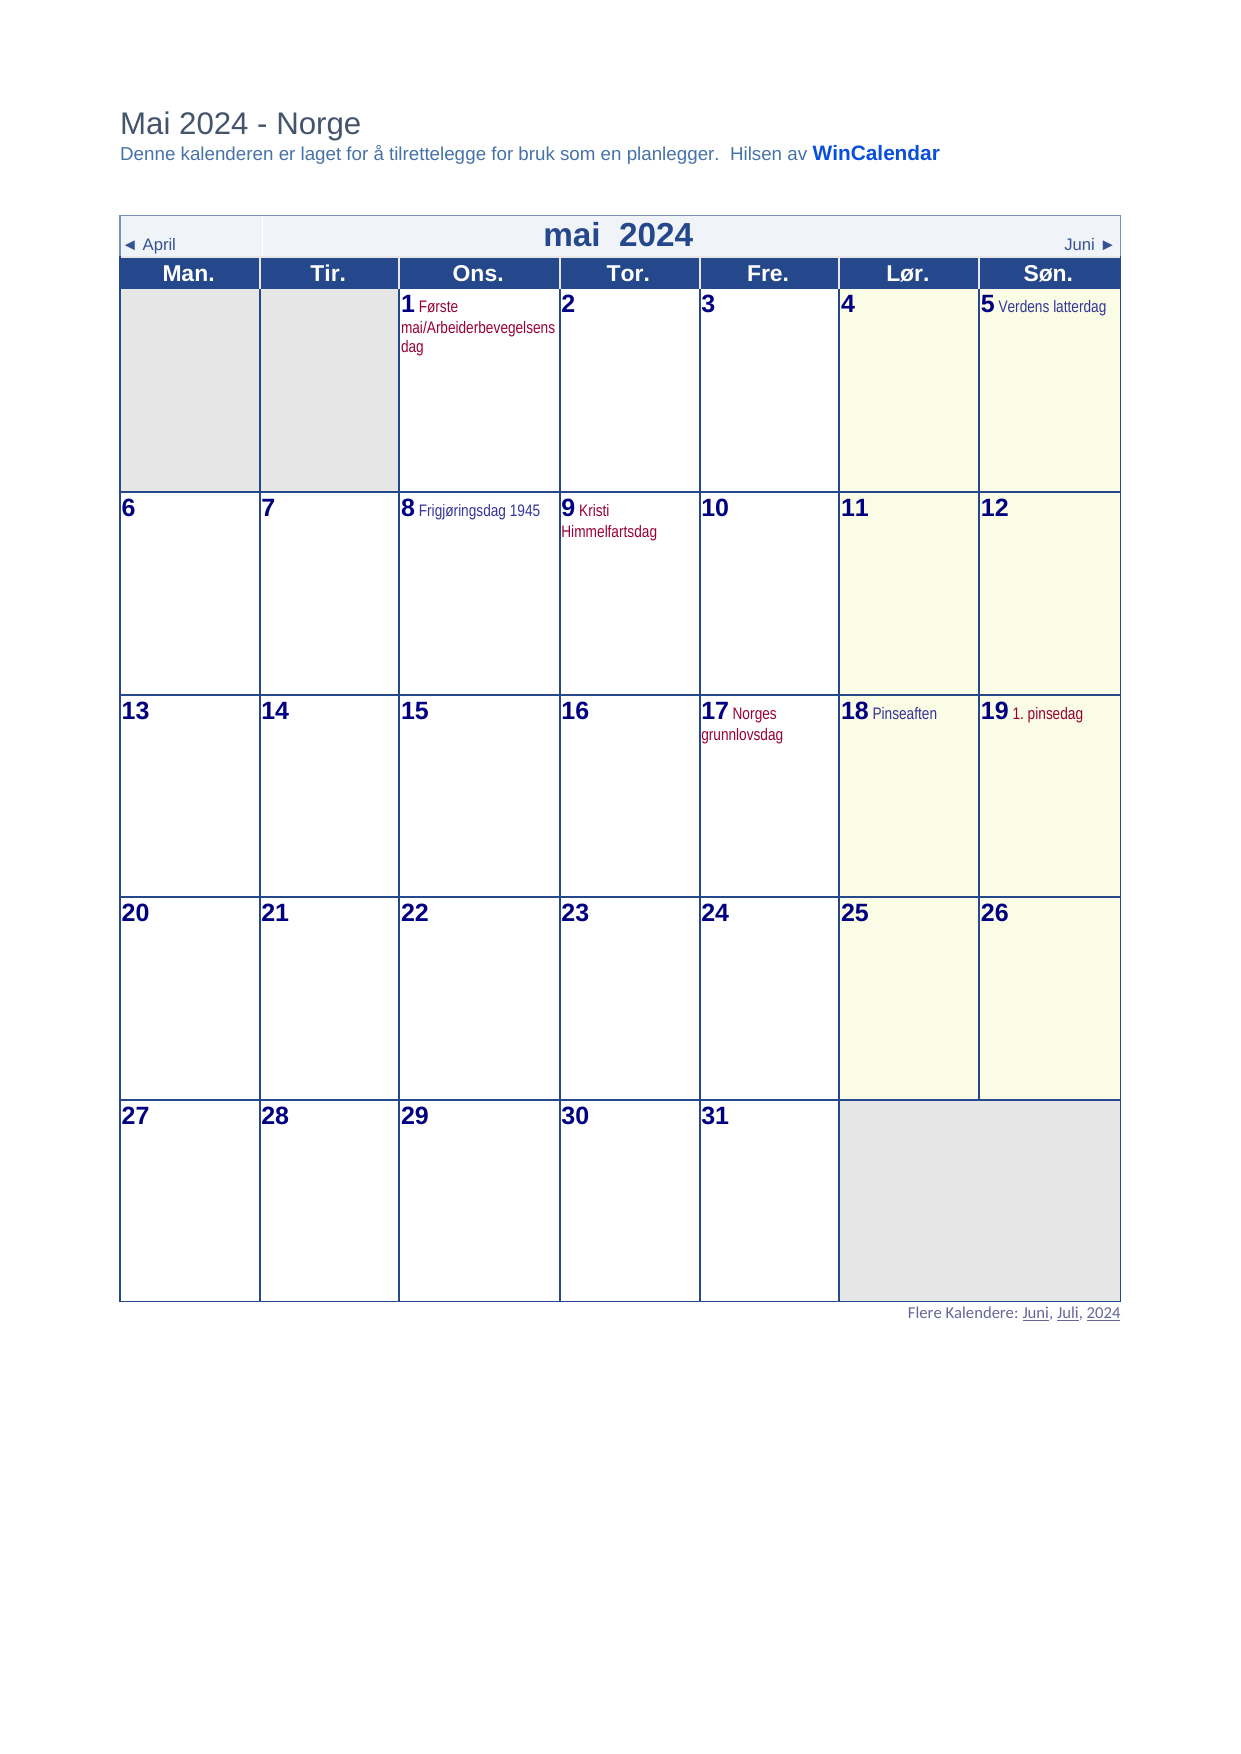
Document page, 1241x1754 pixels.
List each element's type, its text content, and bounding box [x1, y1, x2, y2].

table_cell 17 Norges grunnlovsdag [701, 696, 838, 896]
table_cell 1 Første mai/Arbeiderbevegelsens dag [400, 289, 559, 491]
table_cell 6 [121, 493, 259, 694]
text Flere Kalendere: Juni, Juli, 2024 [120, 1302, 1120, 1322]
table_cell 28 [261, 1101, 398, 1301]
table_cell Ons. [400, 258, 559, 289]
table_cell 13 [121, 696, 259, 896]
table_cell 8 Frigjøringsdag 1945 [400, 493, 559, 694]
table_cell Tir. [261, 258, 398, 289]
table_cell 14 [261, 696, 398, 896]
table_cell 26 [980, 898, 1120, 1099]
table_cell [261, 289, 398, 491]
table_header Juni ► [977, 216, 1120, 256]
table_cell 4 [840, 289, 978, 491]
table_header ◄ April [121, 216, 262, 256]
table_cell 7 [261, 493, 398, 694]
table_cell 19 1. pinsedag [980, 696, 1120, 896]
table_cell 9 Kristi Himmelfartsdag [561, 493, 699, 694]
table_cell [840, 1101, 1120, 1301]
table_cell Fre. [701, 258, 838, 289]
table_cell 31 [701, 1101, 838, 1301]
table_cell 11 [840, 493, 978, 694]
table_cell 16 [561, 696, 699, 896]
table_cell 12 [980, 493, 1120, 694]
table_cell 18 Pinseaften [840, 696, 978, 896]
table_cell 10 [701, 493, 838, 694]
table_cell 23 [561, 898, 699, 1099]
table_cell 20 [121, 898, 259, 1099]
table_cell [121, 289, 259, 491]
table_cell Tor. [561, 258, 699, 289]
table_cell Man. [121, 258, 259, 289]
table_cell 15 [400, 696, 559, 896]
table_header mai 2024 [263, 216, 977, 256]
table_cell 30 [561, 1101, 699, 1301]
table_cell 29 [400, 1101, 559, 1301]
table_cell Søn. [980, 258, 1120, 289]
table_cell 24 [701, 898, 838, 1099]
table_cell Lør. [840, 258, 978, 289]
table_cell 2 [561, 289, 699, 491]
table_cell 22 [400, 898, 559, 1099]
text Mai 2024 - Norge Denne kalenderen er laget for å tilrettelegge for bruk som en planlegger. Hilsen av WinCalendar [120, 105, 1120, 193]
table_cell 3 [701, 289, 838, 491]
table_cell 27 [121, 1101, 259, 1301]
table_cell 25 [840, 898, 978, 1099]
table_cell 21 [261, 898, 398, 1099]
table_cell 5 Verdens latterdag [980, 289, 1120, 491]
